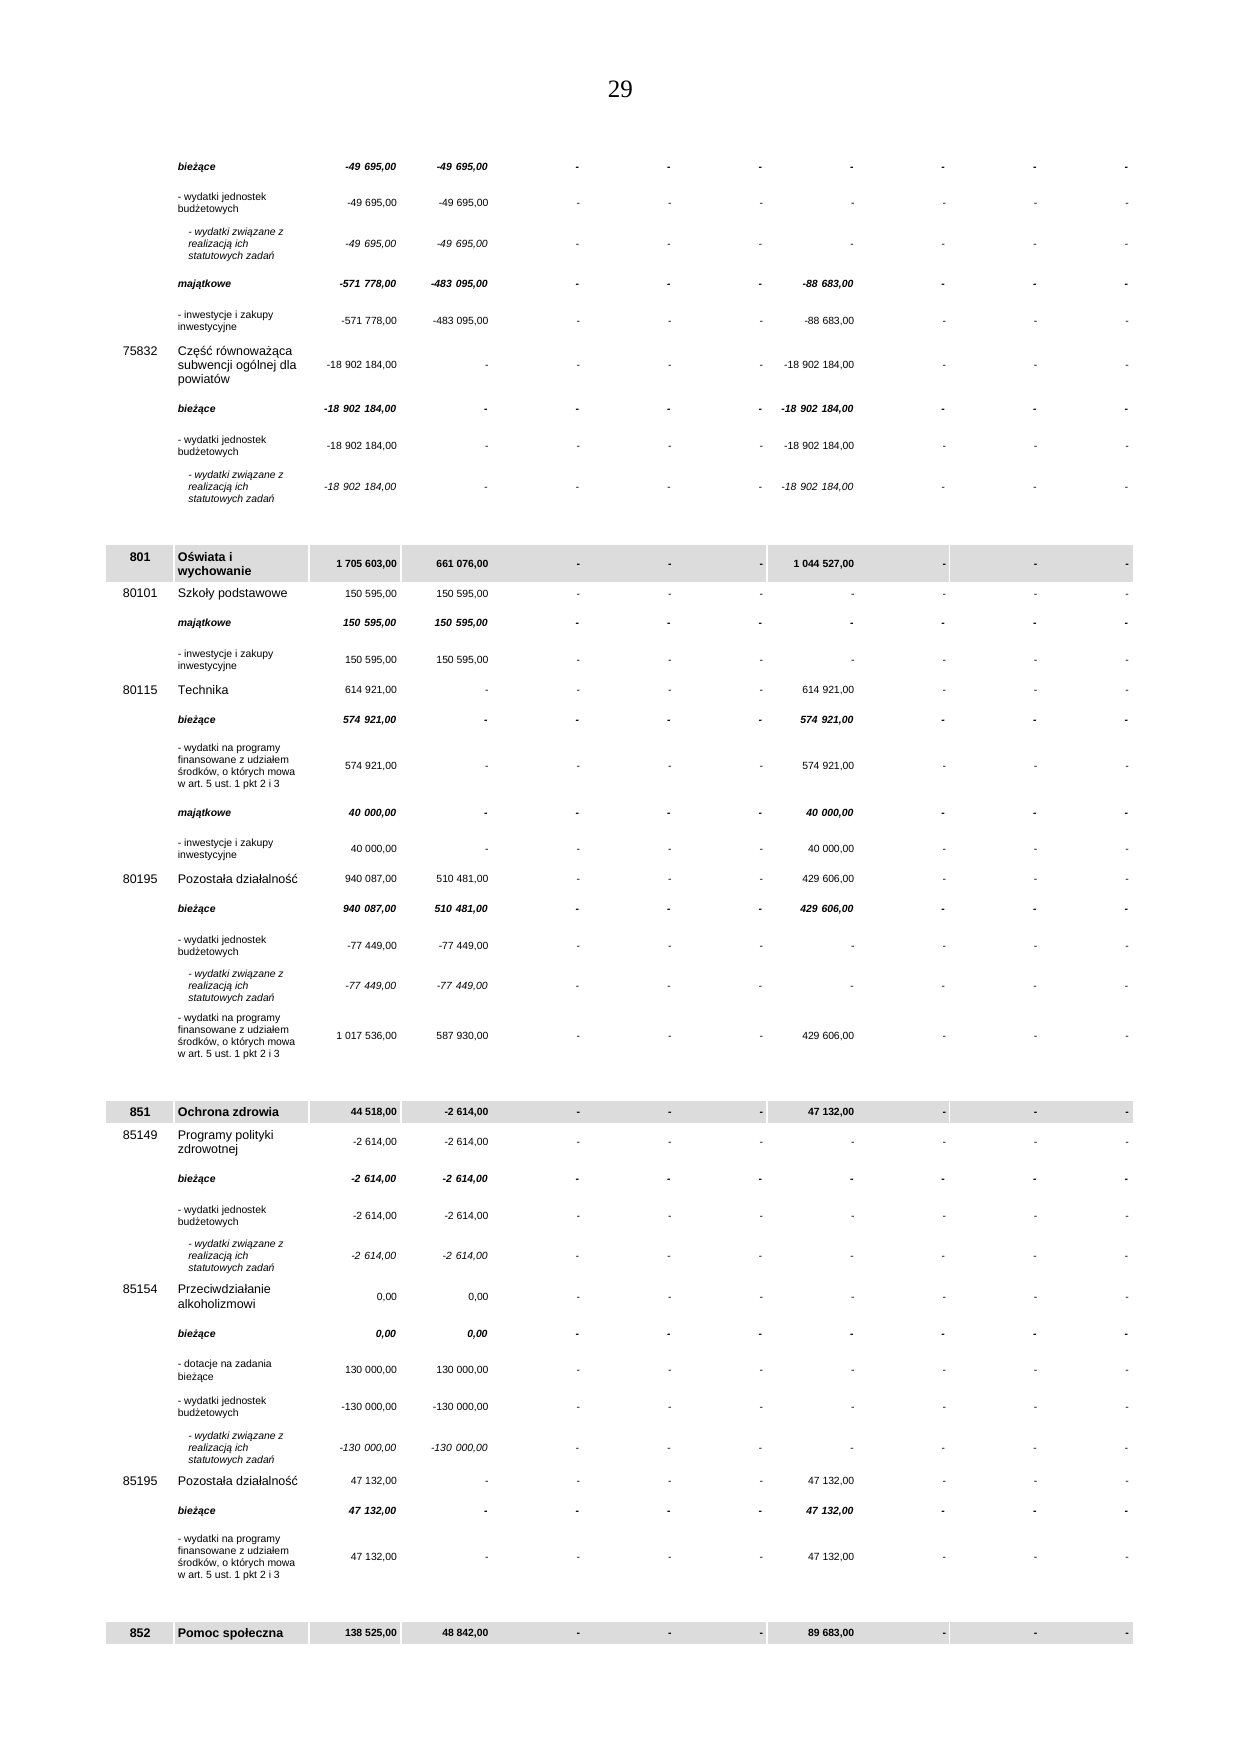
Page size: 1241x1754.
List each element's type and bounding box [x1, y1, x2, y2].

table_cell [310, 1123, 400, 1622]
table_cell [175, 582, 308, 1101]
table_cell [768, 148, 1133, 1644]
table_cell [106, 148, 173, 545]
table_cell [310, 148, 400, 545]
table_cell [175, 148, 308, 545]
table_cell [402, 582, 766, 1101]
table_cell [175, 1123, 308, 1622]
table_cell [106, 582, 173, 1101]
table_cell [402, 1123, 766, 1622]
table_cell [402, 148, 766, 545]
table_cell [310, 582, 400, 1101]
table_cell [106, 1123, 173, 1622]
